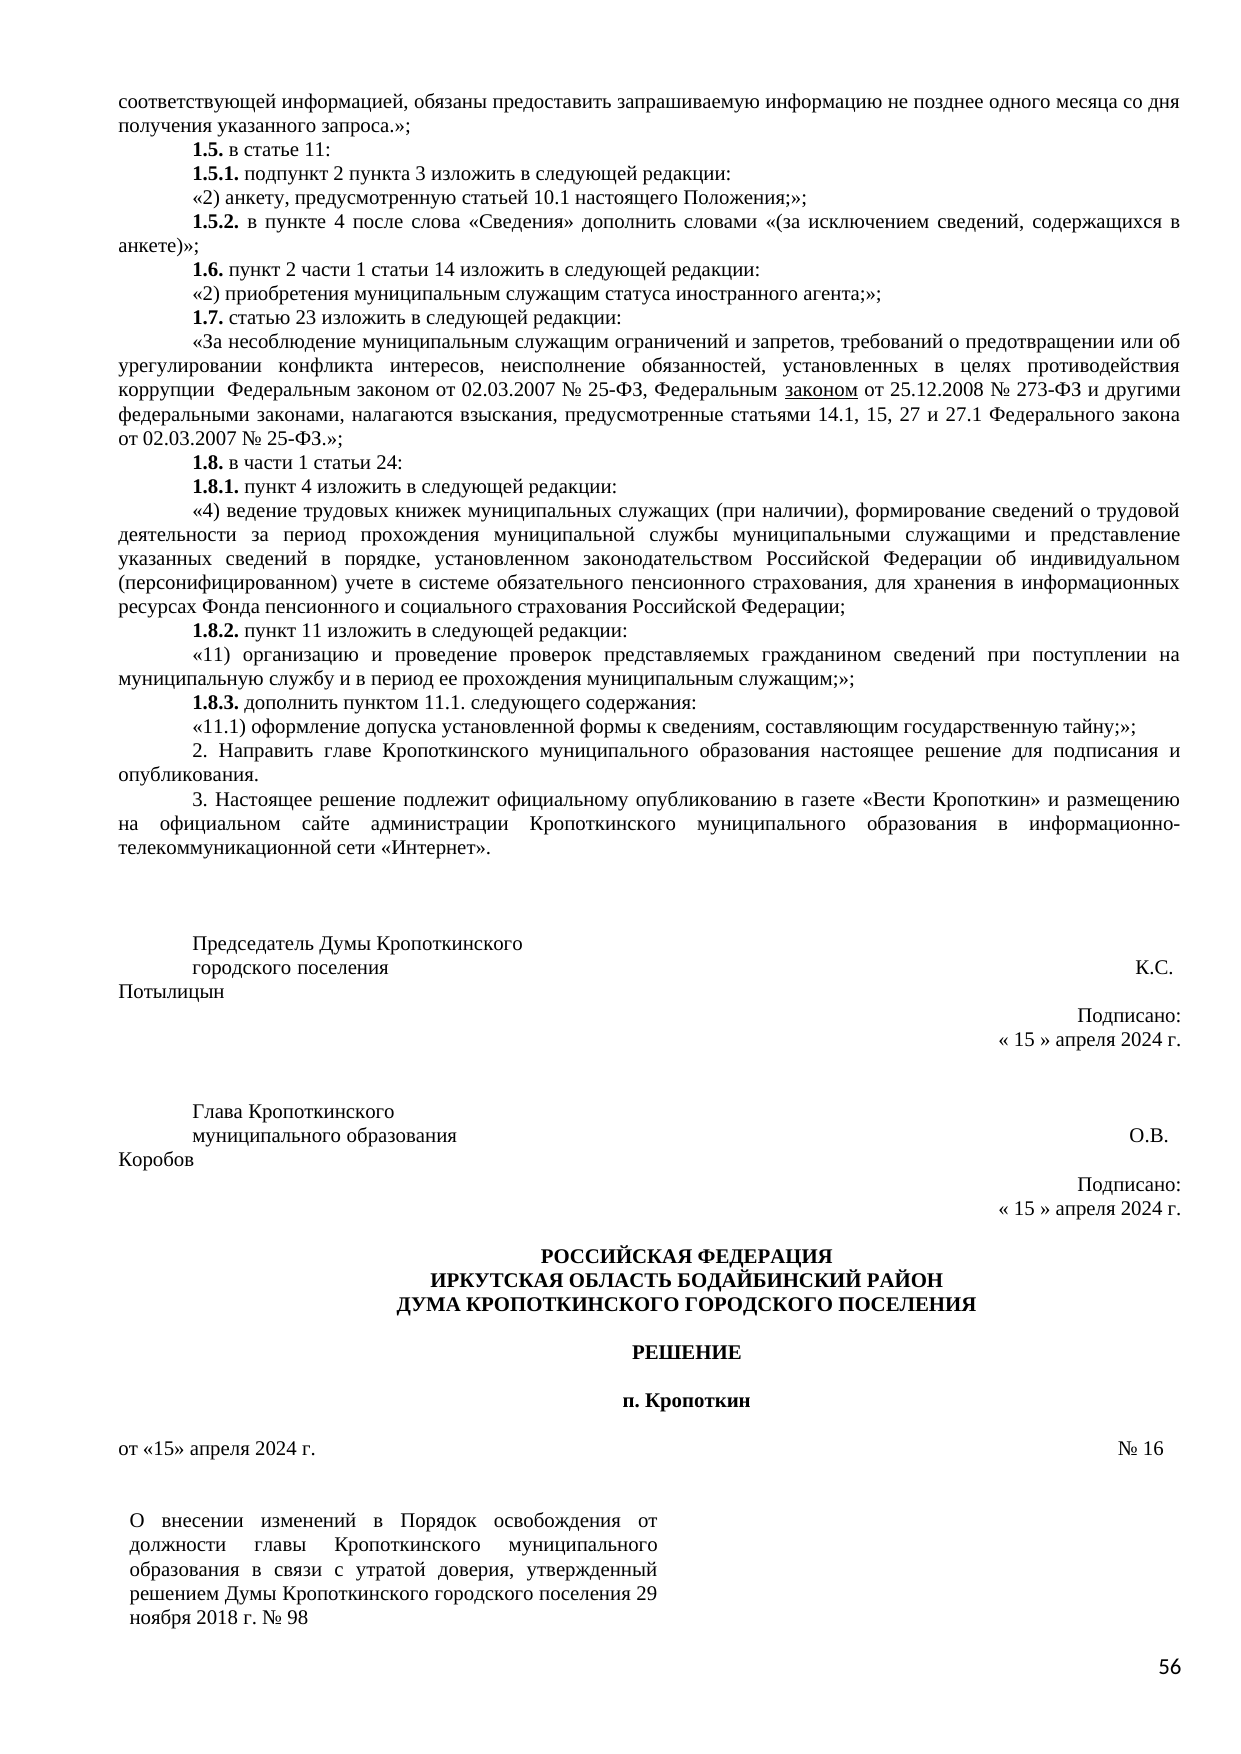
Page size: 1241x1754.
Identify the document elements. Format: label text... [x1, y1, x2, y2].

text Подписано: [118, 1003, 1181, 1027]
text ИРКУТСКАЯ ОБЛАСТЬ БОДАЙБИНСКИЙ РАЙОН [118, 1268, 1181, 1292]
text Председатель Думы Кропоткинского [118, 931, 1181, 955]
text 1.6. пункт 2 части 1 статьи 14 изложить в следующей редакции: [118, 257, 1181, 281]
text «За несоблюдение муниципальным служащим ограничений и запретов, требований о предотвращении или об урегулировании конфликта интересов, неисполнение обязанностей, установленных в целях противодействия коррупции Федеральным законом от 02.03.2007 № 25-ФЗ, Федеральным законом от 25.12.2008 № 273-ФЗ и другими федеральными законами, налагаются взыскания, предусмотренные статьями 14.1, 15, 27 и 27.1 Федерального закона от 02.03.2007 № 25-ФЗ.»; [118, 329, 1181, 449]
text городского поселения К.С. Потылицын [118, 955, 1181, 1003]
text от «15» апреля 2024 г. № 16 [118, 1436, 1181, 1460]
text 1.8. в части 1 статьи 24: [118, 449, 1181, 474]
text Глава Кропоткинского [118, 1099, 1181, 1123]
text « 15 » апреля 2024 г. [118, 1196, 1181, 1219]
text 2. Направить главе Кропоткинского муниципального образования настоящее решение для подписания и опубликования. [118, 738, 1181, 786]
text муниципального образования О.В. Коробов [118, 1123, 1181, 1171]
text «2) приобретения муниципальным служащим статуса иностранного агента;»; [118, 281, 1181, 305]
text 1.5.2. в пункте 4 после слова «Сведения» дополнить словами «(за исключением сведений, содержащихся в анкете)»; [118, 209, 1181, 257]
text «11.1) оформление допуска установленной формы к сведениям, составляющим государственную тайну;»; [118, 714, 1181, 738]
text 1.7. статью 23 изложить в следующей редакции: [118, 305, 1181, 329]
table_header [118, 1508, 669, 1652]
text «11) организацию и проведение проверок представляемых гражданином сведений при поступлении на муниципальную службу и в период ее прохождения муниципальным служащим;»; [118, 642, 1181, 690]
text «2) анкету, предусмотренную статьей 10.1 настоящего Положения;»; [118, 185, 1181, 209]
text 1.5. в статье 11: [118, 137, 1181, 161]
text Подписано: [118, 1171, 1181, 1196]
text РОССИЙСКАЯ ФЕДЕРАЦИЯ [118, 1244, 1181, 1268]
text РЕШЕНИЕ [118, 1340, 1181, 1364]
text «4) ведение трудовых книжек муниципальных служащих (при наличии), формирование сведений о трудовой деятельности за период прохождения муниципальной службы муниципальными служащими и представление указанных сведений в порядке, установленном законодательством Российской Федерации об индивидуальном (персонифицированном) учете в системе обязательного пенсионного страхования, для хранения в информационных ресурсах Фонда пенсионного и социального страхования Российской Федерации; [118, 498, 1181, 618]
text « 15 » апреля 2024 г. [118, 1027, 1181, 1051]
text п. Кропоткин [118, 1388, 1181, 1412]
text 1.5.1. подпункт 2 пункта 3 изложить в следующей редакции: [118, 161, 1181, 185]
text 1.8.1. пункт 4 изложить в следующей редакции: [118, 474, 1181, 498]
text 1.8.3. дополнить пунктом 11.1. следующего содержания: [118, 690, 1181, 714]
text 3. Настоящее решение подлежит официальному опубликованию в газете «Вести Кропоткин» и размещению на официальном сайте администрации Кропоткинского муниципального образования в информационно-телекоммуникационной сети «Интернет». [118, 786, 1181, 859]
text 1.8.2. пункт 11 изложить в следующей редакции: [118, 618, 1181, 642]
text ДУМА КРОПОТКИНСКОГО ГОРОДСКОГО ПОСЕЛЕНИЯ [118, 1292, 1181, 1316]
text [118, 89, 1181, 137]
